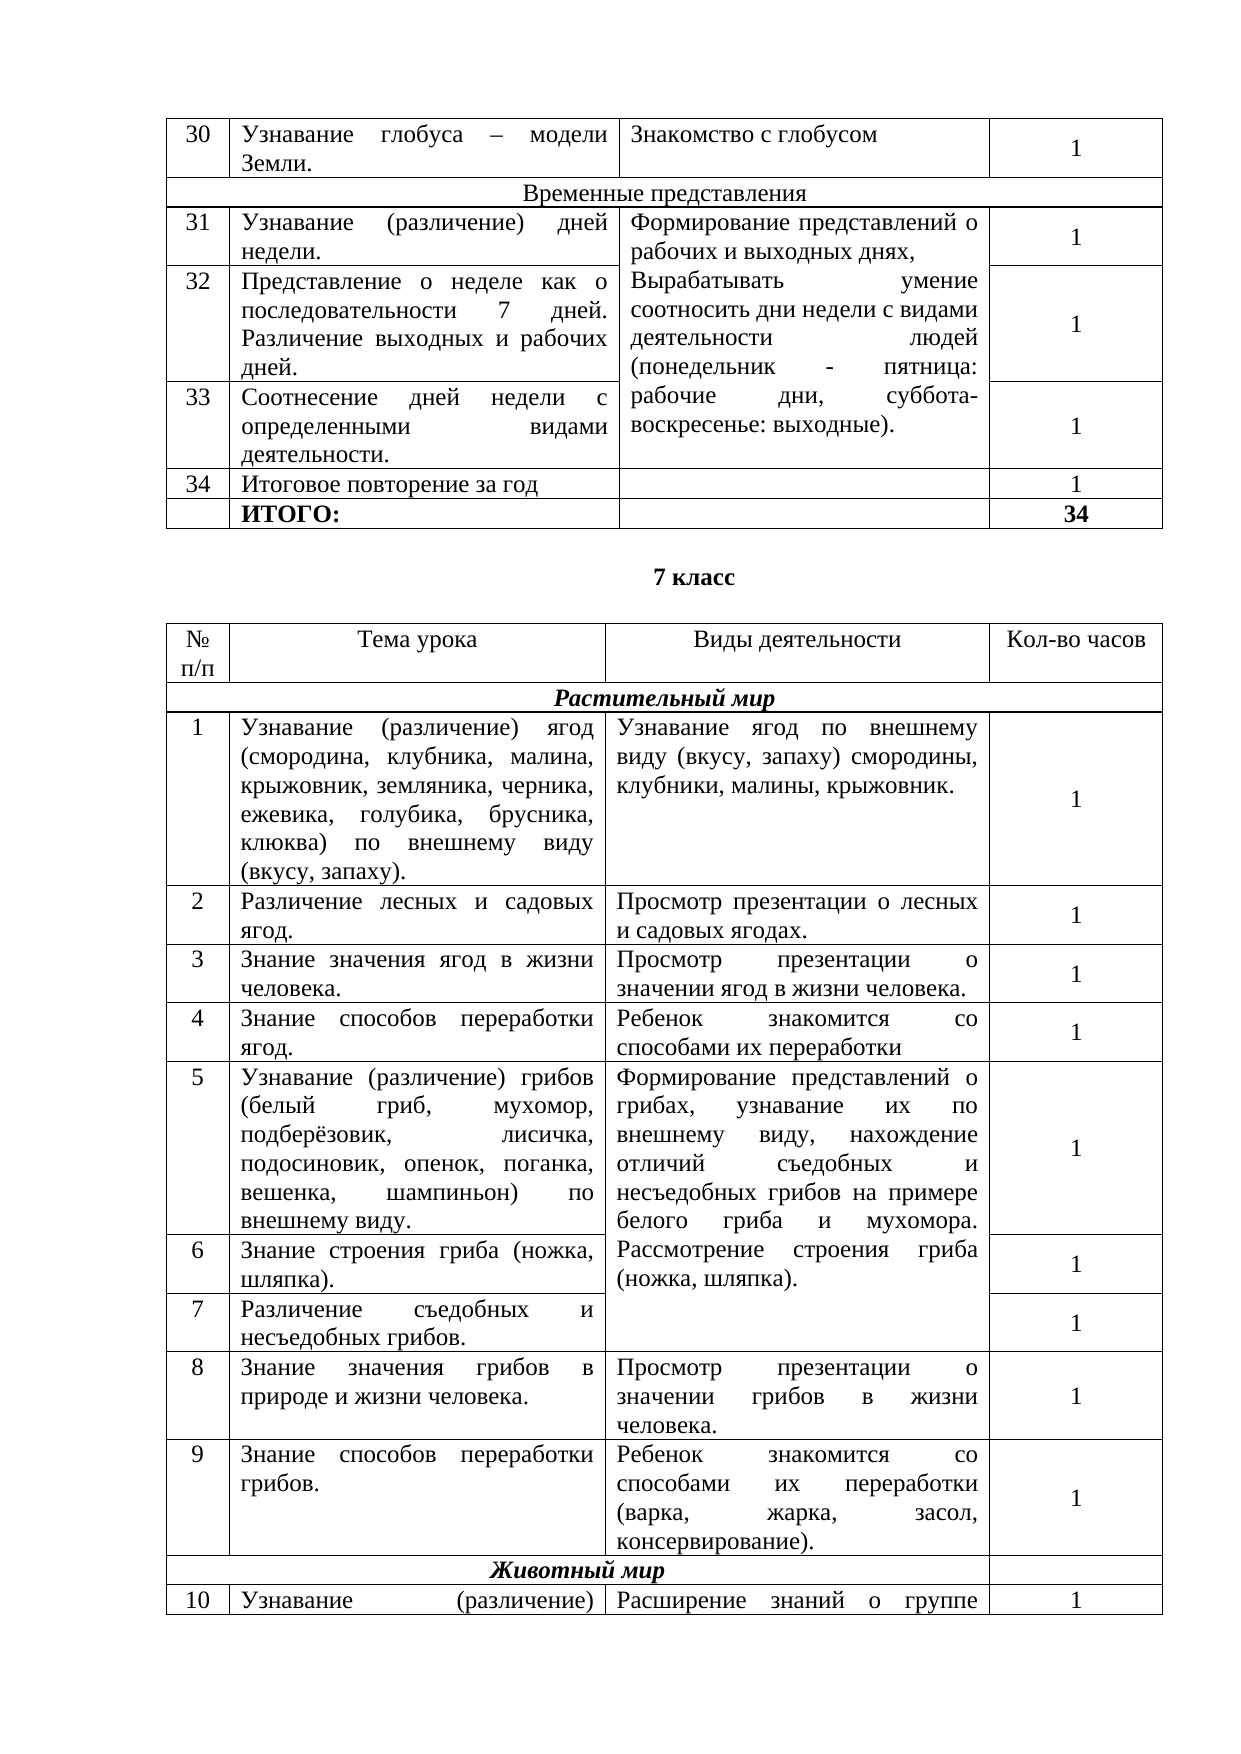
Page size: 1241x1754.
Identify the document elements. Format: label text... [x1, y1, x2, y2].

table_cell [620, 499, 989, 528]
table_cell 1 [990, 266, 1162, 381]
table_cell 34 [167, 469, 229, 498]
table_cell Различение лесных и садовых ягод. [230, 886, 605, 943]
table_cell 1 [990, 713, 1162, 885]
table_cell 1 [990, 1585, 1162, 1614]
table_cell [167, 499, 229, 528]
table_cell Просмотр презентации о лесных и садовых ягодах. [606, 886, 989, 943]
table_cell Узнавание глобуса – модели Земли. [230, 119, 619, 177]
table_header Кол-во часов [990, 624, 1162, 682]
table_cell 5 [167, 1062, 229, 1234]
table_cell 3 [167, 945, 229, 1002]
table_cell 1 [990, 119, 1162, 177]
table_cell 8 [167, 1352, 229, 1438]
table_cell Просмотр презентации о значении грибов в жизни человека. [606, 1352, 989, 1438]
table_cell Представление о неделе как о последовательности 7 дней. Различение выходных и рабочих дней. [230, 266, 619, 381]
table_cell 1 [990, 1235, 1162, 1293]
table_cell 34 [990, 499, 1162, 528]
table_cell 6 [167, 1235, 229, 1293]
table_cell 1 [990, 945, 1162, 1002]
table_cell 1 [990, 886, 1162, 943]
table_cell 2 [167, 886, 229, 943]
table_cell Знание значения ягод в жизни человека. [230, 945, 605, 1002]
table_cell 1 [990, 469, 1162, 498]
table_cell Знание строения гриба (ножка, шляпка). [230, 1235, 605, 1293]
table_cell Ребенок знакомится со способами их переработки (варка, жарка, засол, консервирование). [606, 1440, 989, 1554]
table_cell Узнавание ягод по внешнему виду (вкусу, запаху) смородины, клубники, малины, крыжовник. [606, 713, 989, 885]
table_cell 1 [990, 1003, 1162, 1061]
table_cell 10 [167, 1585, 229, 1614]
table_cell 31 [167, 208, 229, 265]
table_cell Знание значения грибов в природе и жизни человека. [230, 1352, 605, 1438]
table_cell [990, 1556, 1162, 1584]
table_cell 4 [167, 1003, 229, 1061]
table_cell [606, 1585, 989, 1614]
table_cell Знакомство с глобусом [620, 119, 989, 177]
table_cell Животный мир [167, 1556, 989, 1584]
table_cell Узнавание (различение) ягод (смородина, клубника, малина, крыжовник, земляника, черника, ежевика, голубика, брусника, клюква) по внешнему виду (вкусу, запаху). [230, 713, 605, 885]
table_cell Итоговое повторение за год [230, 469, 619, 498]
table_cell 1 [990, 1062, 1162, 1234]
table_cell Растительный мир [167, 683, 1162, 711]
table_cell 1 [990, 1352, 1162, 1438]
table_cell 7 [167, 1294, 229, 1351]
table_cell 1 [990, 1294, 1162, 1351]
table_cell 9 [167, 1440, 229, 1554]
table_cell 32 [167, 266, 229, 381]
table_header Виды деятельности [606, 624, 989, 682]
table_header № п/п [167, 624, 229, 682]
table_cell Знание способов переработки ягод. [230, 1003, 605, 1061]
table_cell 30 [167, 119, 229, 177]
table_cell Узнавание (различение) дней недели. [230, 208, 619, 265]
table_header Тема урока [230, 624, 605, 682]
table_cell Соотнесение дней недели с определенными видами деятельности. [230, 382, 619, 468]
table_cell Формирование представлений о грибах, узнавание их по внешнему виду, нахождение отличий съедобных и несъедобных грибов на примере белого гриба и мухомора. Рассмотрение строения гриба (ножка, шляпка). [606, 1062, 989, 1351]
table_cell 1 [167, 713, 229, 885]
table_cell Временные представления [167, 178, 1162, 206]
table_cell 33 [167, 382, 229, 468]
table_cell 1 [990, 1440, 1162, 1554]
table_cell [230, 1585, 605, 1614]
table_cell ИТОГО: [230, 499, 619, 528]
table_cell Знание способов переработки грибов. [230, 1440, 605, 1554]
table_cell Узнавание (различение) грибов (белый гриб, мухомор, подберёзовик, лисичка, подосиновик, опенок, поганка, вешенка, шампиньон) по внешнему виду. [230, 1062, 605, 1234]
table_cell [620, 469, 989, 498]
table_cell Формирование представлений о рабочих и выходных днях, Вырабатывать умение соотносить дни недели с видами деятельности людей (понедельник - пятница: рабочие дни, суббота-воскресенье: выходные). [620, 208, 989, 468]
table_cell 1 [990, 208, 1162, 265]
table_cell Различение съедобных и несъедобных грибов. [230, 1294, 605, 1351]
table_cell 1 [990, 382, 1162, 468]
table_cell Ребенок знакомится со способами их переработки [606, 1003, 989, 1061]
text 7 класс [177, 562, 1152, 591]
table_cell Просмотр презентации о значении ягод в жизни человека. [606, 945, 989, 1002]
